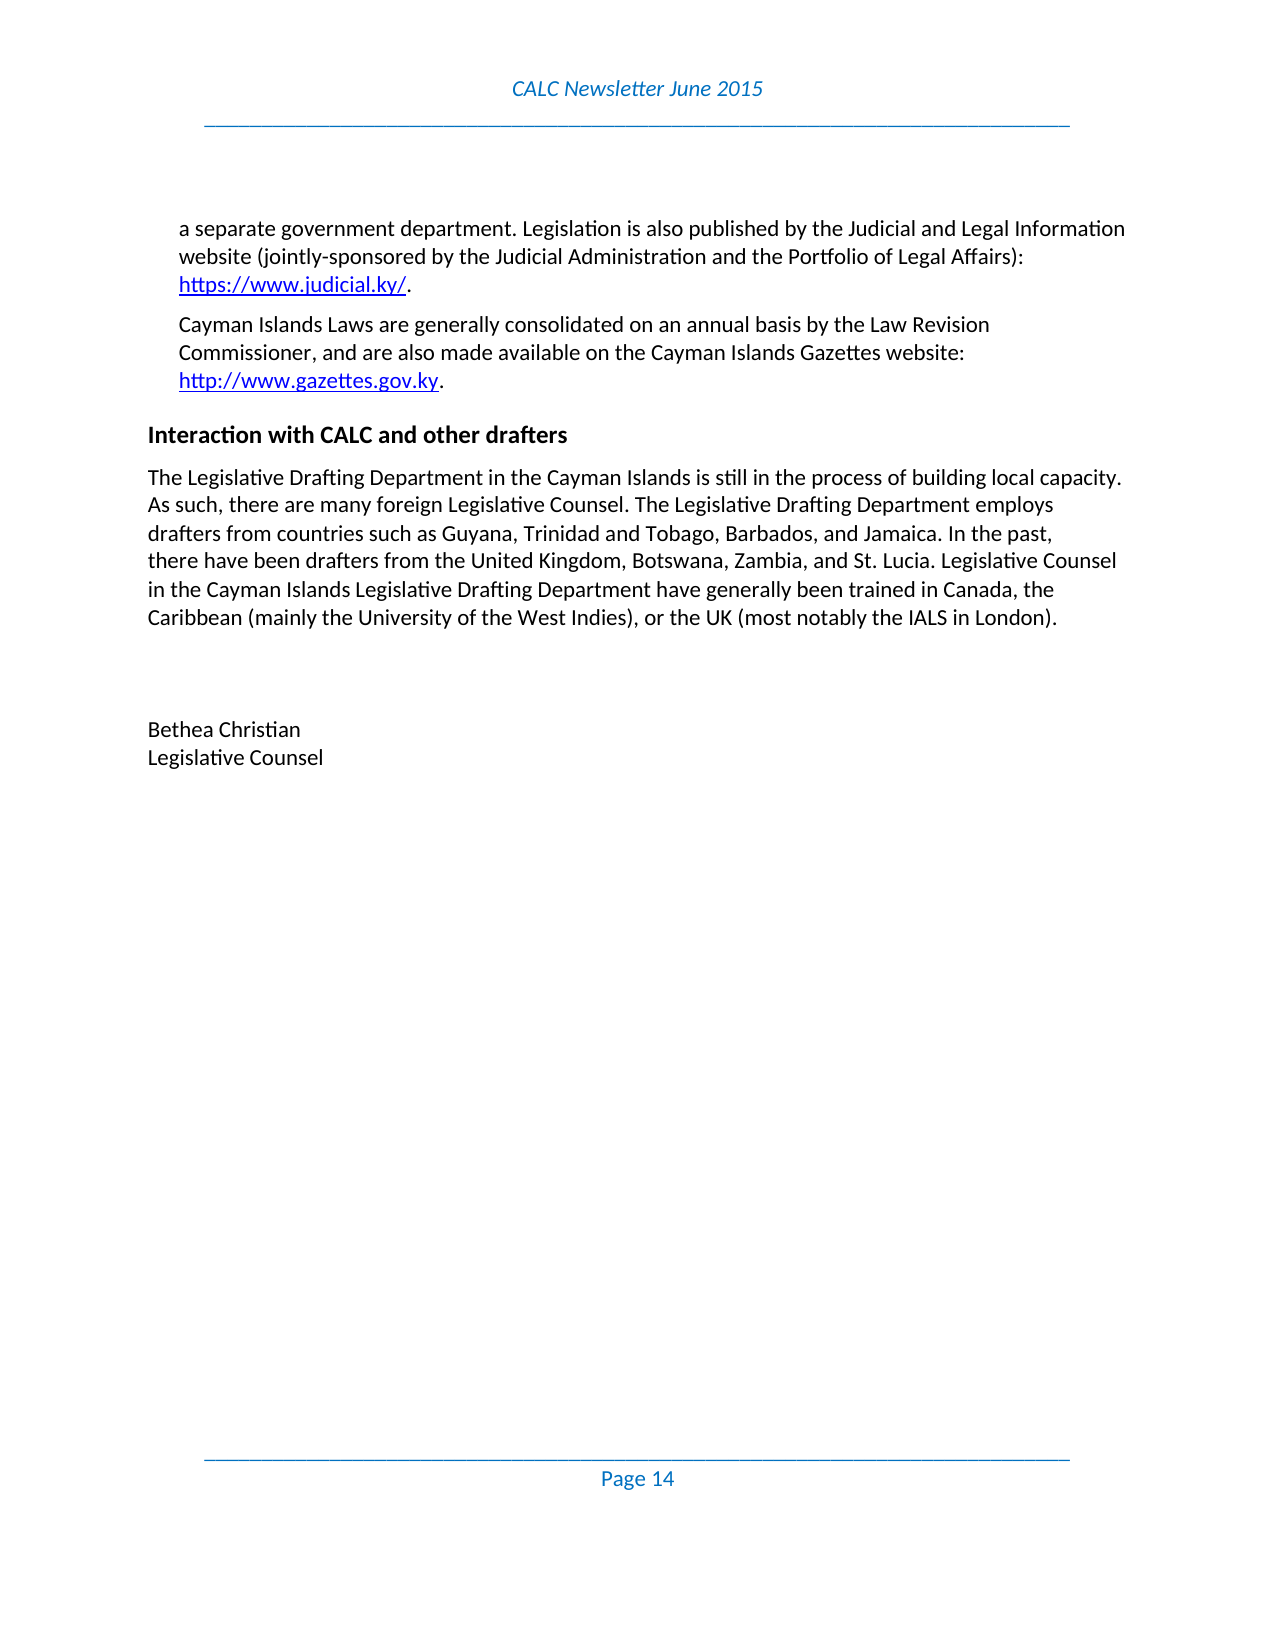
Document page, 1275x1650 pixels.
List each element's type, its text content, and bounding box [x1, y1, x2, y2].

text Cayman Islands Laws are generally consolidated on an annual basis by the Law Revision Commissioner, and are also made available on the Cayman Islands Gazettes website: http://www.gazettes.gov.ky. [178, 311, 1127, 394]
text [178, 214, 1127, 298]
subtitle Interaction with CALC and other drafters [148, 419, 1127, 450]
text Bethea Christian [148, 715, 1127, 743]
text The Legislative Drafting Department in the Cayman Islands is still in the process of building local capacity. As such, there are many foreign Legislative Counsel. The Legislative Drafting Department employs drafters from countries such as Guyana, Trinidad and Tobago, Barbados, and Jamaica. In the past, there have been drafters from the United Kingdom, Botswana, Zambia, and St. Lucia. Legislative Counsel in the Cayman Islands Legislative Drafting Department have generally been trained in Canada, the Caribbean (mainly the University of the West Indies), or the UK (most notably the IALS in London). [148, 463, 1127, 631]
text Legislative Counsel [148, 743, 1127, 771]
